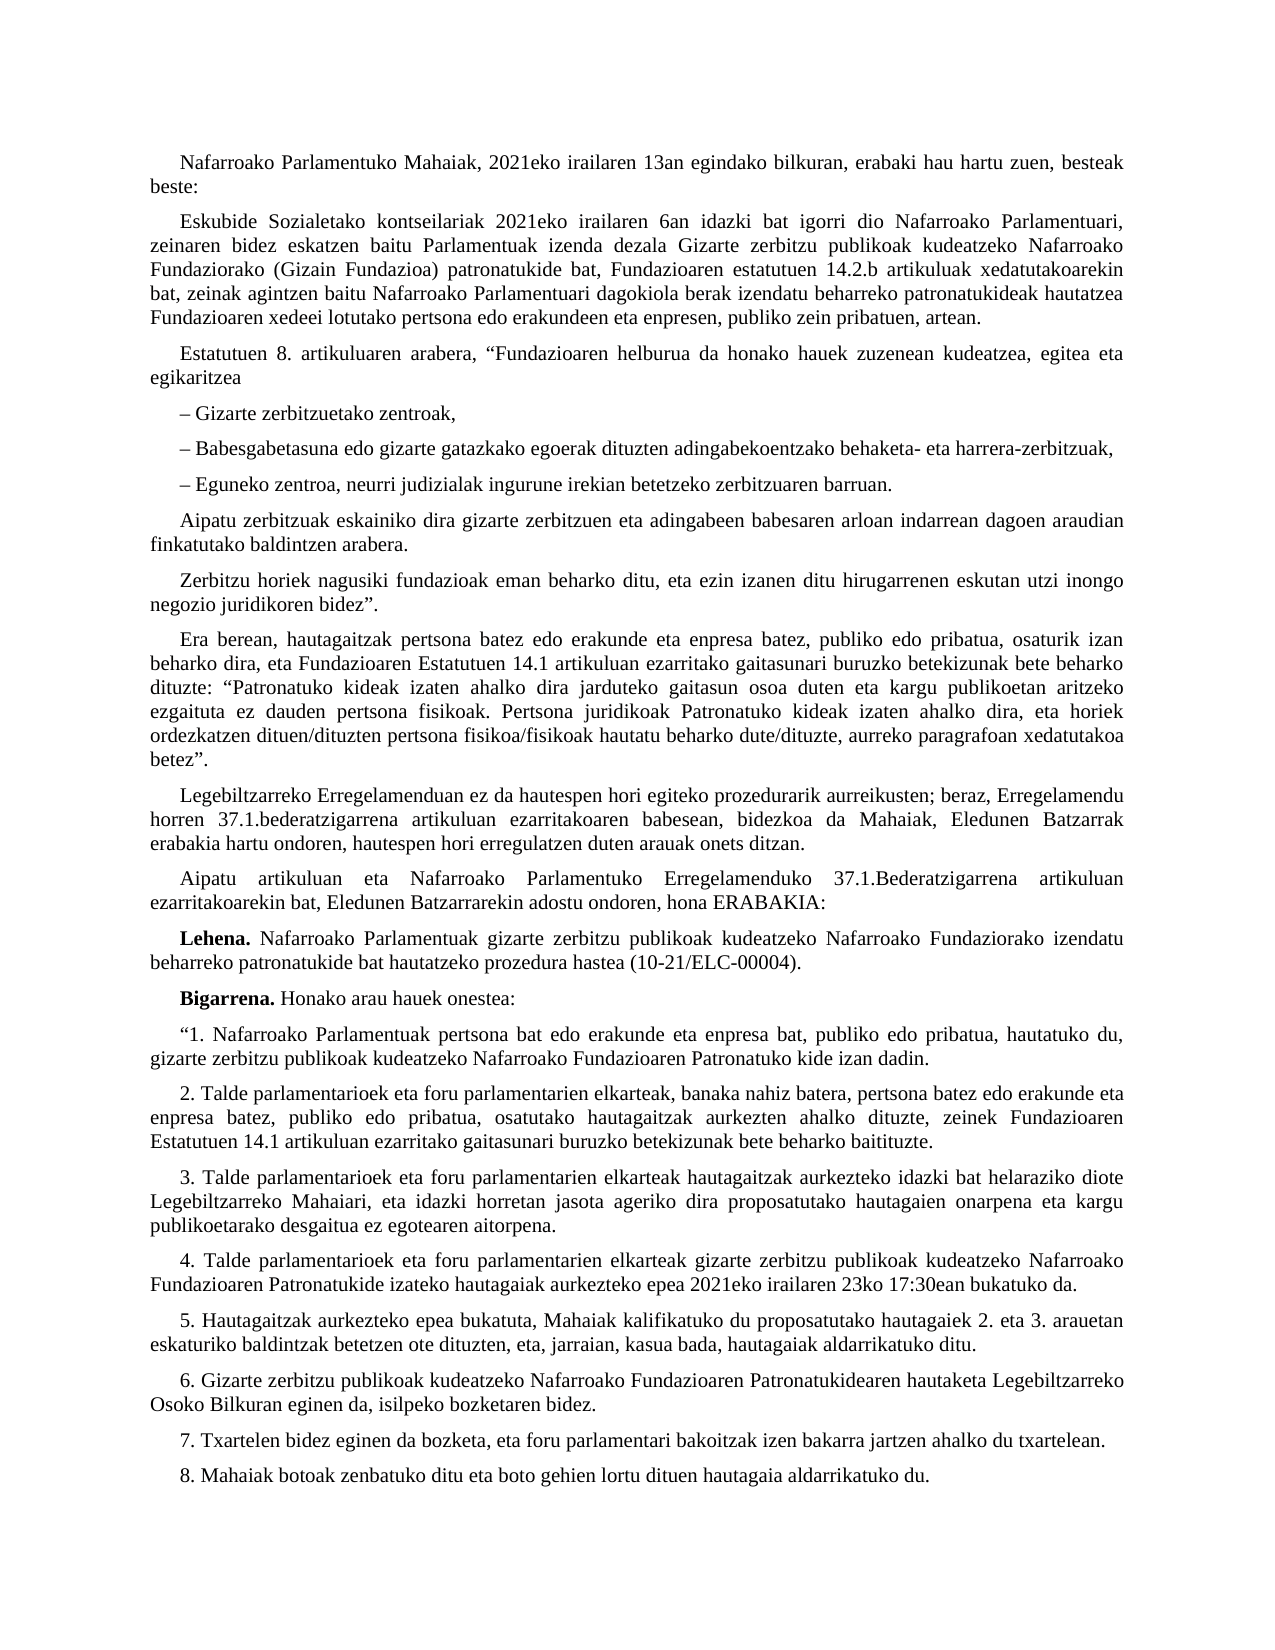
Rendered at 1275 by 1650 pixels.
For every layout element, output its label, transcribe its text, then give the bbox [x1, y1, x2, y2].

text 3. Talde parlamentarioek eta foru parlamentarien elkarteak hautagaitzak aurkezteko idazki bat helaraziko diote Legebiltzarreko Mahaiari, eta idazki horretan jasota ageriko dira proposatutako hautagaien onarpena eta kargu publikoetarako desgaitua ez egotearen aitorpena. [150, 1165, 1125, 1237]
text Estatutuen 8. artikuluaren arabera, “Fundazioaren helburua da honako hauek zuzenean kudeatzea, egitea eta egikaritzea [150, 341, 1125, 389]
text 6. Gizarte zerbitzu publikoak kudeatzeko Nafarroako Fundazioaren Patronatukidearen hautaketa Legebiltzarreko Osoko Bilkuran eginen da, isilpeko bozketaren bidez. [150, 1368, 1125, 1416]
text Nafarroako Parlamentuko Mahaiak, 2021eko irailaren 13an egindako bilkuran, erabaki hau hartu zuen, besteak beste: [150, 150, 1125, 198]
text 7. Txartelen bidez eginen da bozketa, eta foru parlamentari bakoitzak izen bakarra jartzen ahalko du txartelean. [150, 1428, 1125, 1452]
text 4. Talde parlamentarioek eta foru parlamentarien elkarteak gizarte zerbitzu publikoak kudeatzeko Nafarroako Fundazioaren Patronatukide izateko hautagaiak aurkezteko epea 2021eko irailaren 23ko 17:30ean bukatuko da. [150, 1249, 1125, 1297]
text Lehena. Nafarroako Parlamentuak gizarte zerbitzu publikoak kudeatzeko Nafarroako Fundaziorako izendatu beharreko patronatukide bat hautatzeko prozedura hastea (10-21/ELC-00004). [150, 926, 1125, 974]
text Era berean, hautagaitzak pertsona batez edo erakunde eta enpresa batez, publiko edo pribatua, osaturik izan beharko dira, eta Fundazioaren Estatutuen 14.1 artikuluan ezarritako gaitasunari buruzko betekizunak bete beharko dituzte: “Patronatuko kideak izaten ahalko dira jarduteko gaitasun osoa duten eta kargu publikoetan aritzeko ezgaituta ez dauden pertsona fisikoak. Pertsona juridikoak Patronatuko kideak izaten ahalko dira, eta horiek ordezkatzen dituen/dituzten pertsona fisikoa/fisikoak hautatu beharko dute/dituzte, aurreko paragrafoan xedatutakoa betez”. [150, 627, 1125, 771]
text Bigarrena. Honako arau hauek onestea: [150, 986, 1125, 1010]
text Aipatu zerbitzuak eskainiko dira gizarte zerbitzuen eta adingabeen babesaren arloan indarrean dagoen araudian finkatutako baldintzen arabera. [150, 508, 1125, 556]
text “1. Nafarroako Parlamentuak pertsona bat edo erakunde eta enpresa bat, publiko edo pribatua, hautatuko du, gizarte zerbitzu publikoak kudeatzeko Nafarroako Fundazioaren Patronatuko kide izan dadin. [150, 1022, 1125, 1070]
text – Gizarte zerbitzuetako zentroak, [150, 401, 1125, 425]
text 8. Mahaiak botoak zenbatuko ditu eta boto gehien lortu dituen hautagaia aldarrikatuko du. [150, 1463, 1125, 1487]
text Legebiltzarreko Erregelamenduan ez da hautespen hori egiteko prozedurarik aurreikusten; beraz, Erregelamendu horren 37.1.bederatzigarrena artikuluan ezarritakoaren babesean, bidezkoa da Mahaiak, Eledunen Batzarrak erabakia hartu ondoren, hautespen hori erregulatzen duten arauak onets ditzan. [150, 783, 1125, 855]
text – Eguneko zentroa, neurri judizialak ingurune irekian betetzeko zerbitzuaren barruan. [150, 472, 1125, 496]
text Zerbitzu horiek nagusiki fundazioak eman beharko ditu, eta ezin izanen ditu hirugarrenen eskutan utzi inongo negozio juridikoren bidez”. [150, 568, 1125, 616]
text 2. Talde parlamentarioek eta foru parlamentarien elkarteak, banaka nahiz batera, pertsona batez edo erakunde eta enpresa batez, publiko edo pribatua, osatutako hautagaitzak aurkezten ahalko dituzte, zeinek Fundazioaren Estatutuen 14.1 artikuluan ezarritako gaitasunari buruzko betekizunak bete beharko baitituzte. [150, 1081, 1125, 1153]
text 5. Hautagaitzak aurkezteko epea bukatuta, Mahaiak kalifikatuko du proposatutako hautagaiek 2. eta 3. arauetan eskaturiko baldintzak betetzen ote dituzten, eta, jarraian, kasua bada, hautagaiak aldarrikatuko ditu. [150, 1308, 1125, 1356]
text Aipatu artikuluan eta Nafarroako Parlamentuko Erregelamenduko 37.1.Bederatzigarrena artikuluan ezarritakoarekin bat, Eledunen Batzarrarekin adostu ondoren, hona ERABAKIA: [150, 867, 1125, 914]
text Eskubide Sozialetako kontseilariak 2021eko irailaren 6an idazki bat igorri dio Nafarroako Parlamentuari, zeinaren bidez eskatzen baitu Parlamentuak izenda dezala Gizarte zerbitzu publikoak kudeatzeko Nafarroako Fundaziorako (Gizain Fundazioa) patronatukide bat, Fundazioaren estatutuen 14.2.b artikuluak xedatutakoarekin bat, zeinak agintzen baitu Nafarroako Parlamentuari dagokiola berak izendatu beharreko patronatukideak hautatzea Fundazioaren xedeei lotutako pertsona edo erakundeen eta enpresen, publiko zein pribatuen, artean. [150, 210, 1125, 329]
text – Babesgabetasuna edo gizarte gatazkako egoerak dituzten adingabekoentzako behaketa- eta harrera-zerbitzuak, [150, 437, 1125, 461]
